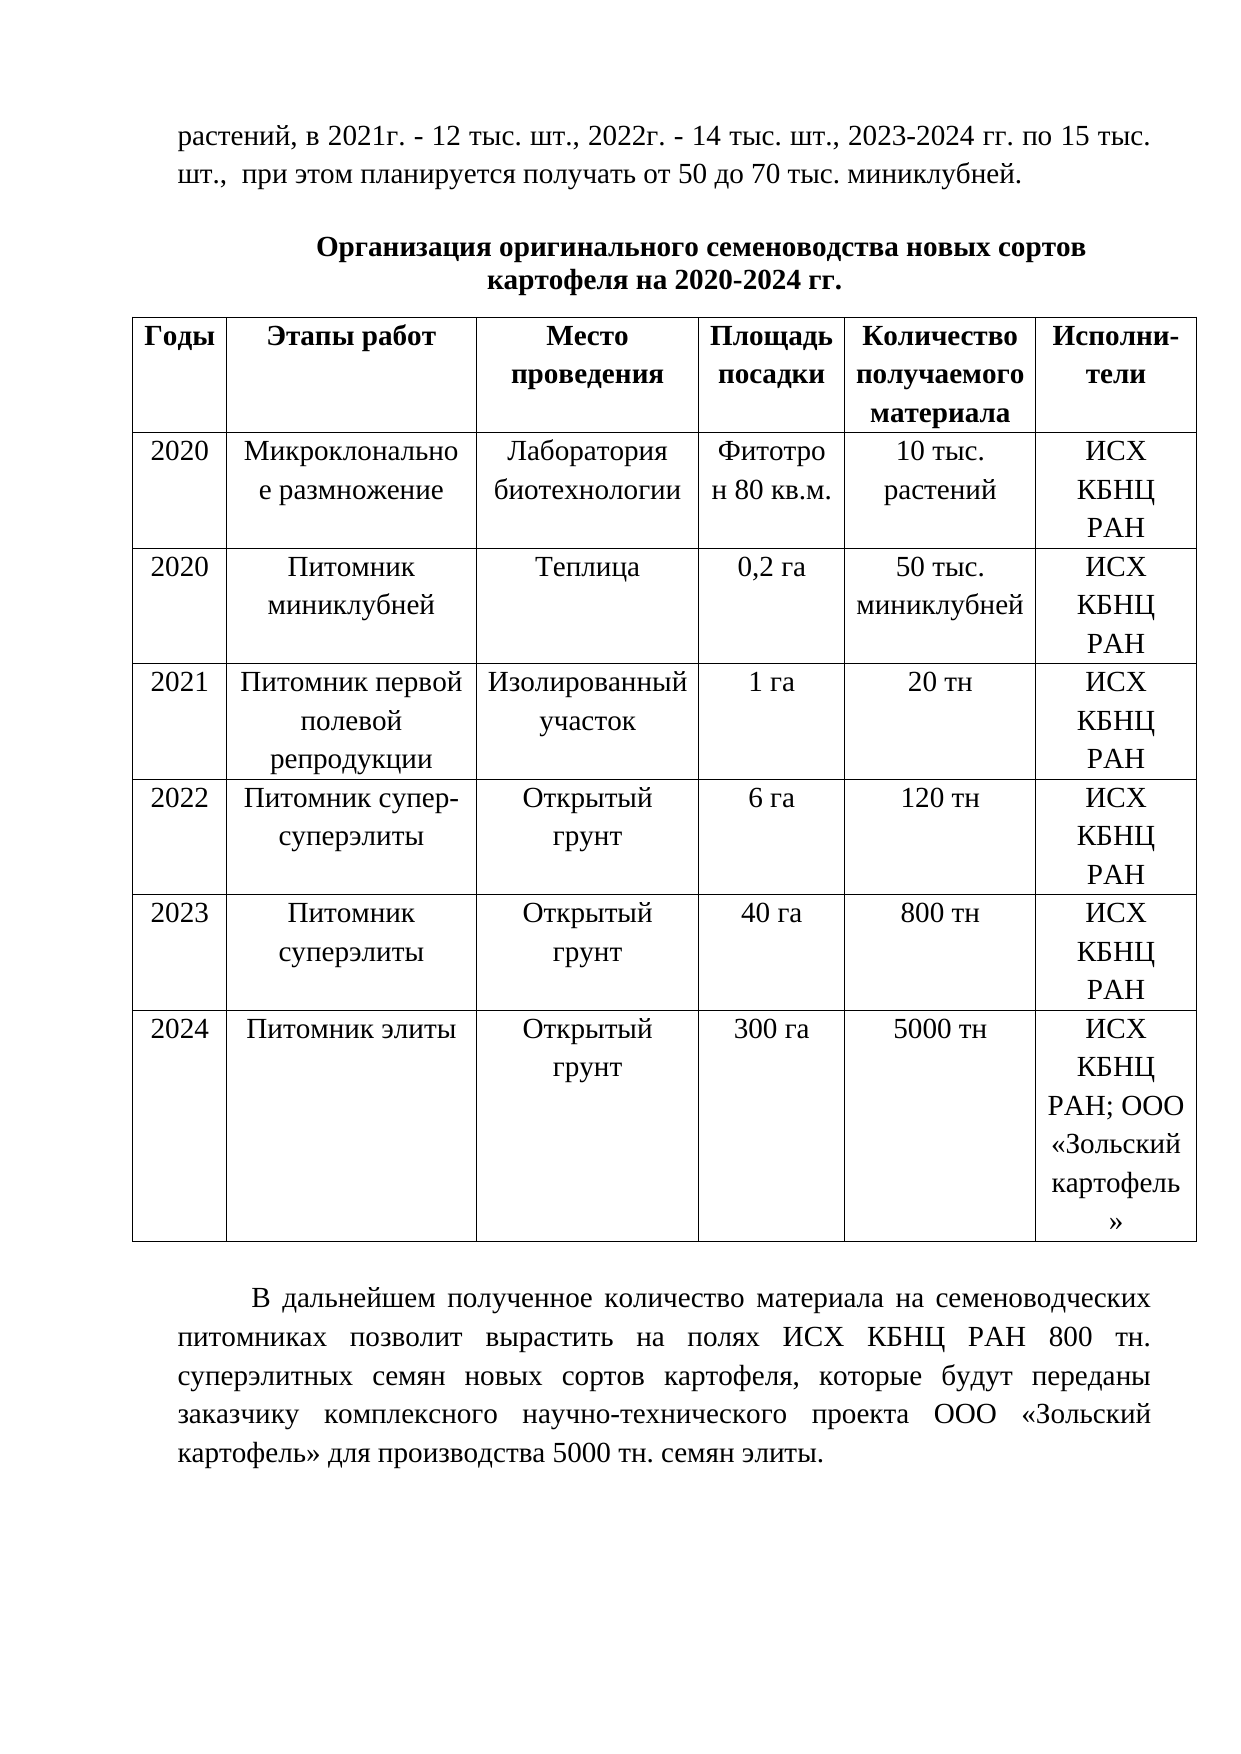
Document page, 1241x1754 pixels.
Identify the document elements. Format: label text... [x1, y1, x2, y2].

table_header Годы [133, 318, 226, 432]
table_cell ИСХ КБНЦ РАН; ООО «Зольский картофель» [1036, 1011, 1196, 1241]
table_cell 2022 [133, 780, 226, 894]
table_cell 50 тыс. миниклубней [845, 549, 1035, 663]
table_cell 2024 [133, 1011, 226, 1241]
text В дальнейшем полученное количество материала на семеноводческих питомниках позволит вырастить на полях ИСХ КБНЦ РАН 800 тн. суперэлитных семян новых сортов картофеля, которые будут переданы заказчику комплексного научно-технического проекта ООО «Зольский картофель» для производства 5000 тн. семян элиты. [177, 1281, 1152, 1468]
table_cell 6 га [699, 780, 844, 894]
table_cell Питомник первой полевой репродукции [227, 664, 476, 779]
table_cell 5000 тн [845, 1011, 1035, 1241]
table_cell 1 га [699, 664, 844, 779]
table_cell ИСХ КБНЦ РАН [1036, 433, 1196, 548]
table_header Место проведения [477, 318, 698, 432]
table_cell 2020 [133, 433, 226, 548]
table_cell ИСХ КБНЦ РАН [1036, 895, 1196, 1010]
table_cell 2023 [133, 895, 226, 1010]
table_cell Лаборатория биотехнологии [477, 433, 698, 548]
table_cell 0,2 га [699, 549, 844, 663]
table_cell ИСХ КБНЦ РАН [1036, 664, 1196, 779]
table_cell Питомник супер-суперэлиты [227, 780, 476, 894]
table_cell 800 тн [845, 895, 1035, 1010]
table_cell Микроклональное размножение [227, 433, 476, 548]
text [177, 118, 1152, 190]
table_cell 2021 [133, 664, 226, 779]
text Организация оригинального семеноводства новых сортов картофеля на 2020-2024 гг. [177, 229, 1152, 296]
table_cell Фитотрон 80 кв.м. [699, 433, 844, 548]
table_cell Питомник суперэлиты [227, 895, 476, 1010]
table_cell 20 тн [845, 664, 1035, 779]
table_cell 40 га [699, 895, 844, 1010]
table_cell ИСХ КБНЦ РАН [1036, 549, 1196, 663]
table_header Площадь посадки [699, 318, 844, 432]
table_header Этапы работ [227, 318, 476, 432]
table_header Исполни-тели [1036, 318, 1196, 432]
table_cell 10 тыс. растений [845, 433, 1035, 548]
table_cell Открытый грунт [477, 895, 698, 1010]
table_cell Открытый грунт [477, 1011, 698, 1241]
table_cell Изолированный участок [477, 664, 698, 779]
table_cell 300 га [699, 1011, 844, 1241]
table_cell ИСХ КБНЦ РАН [1036, 780, 1196, 894]
table_header Количество получаемого материала [845, 318, 1035, 432]
table_cell Теплица [477, 549, 698, 663]
table_cell Питомник миниклубней [227, 549, 476, 663]
table_cell Открытый грунт [477, 780, 698, 894]
table_cell Питомник элиты [227, 1011, 476, 1241]
table_cell 120 тн [845, 780, 1035, 894]
table_cell 2020 [133, 549, 226, 663]
